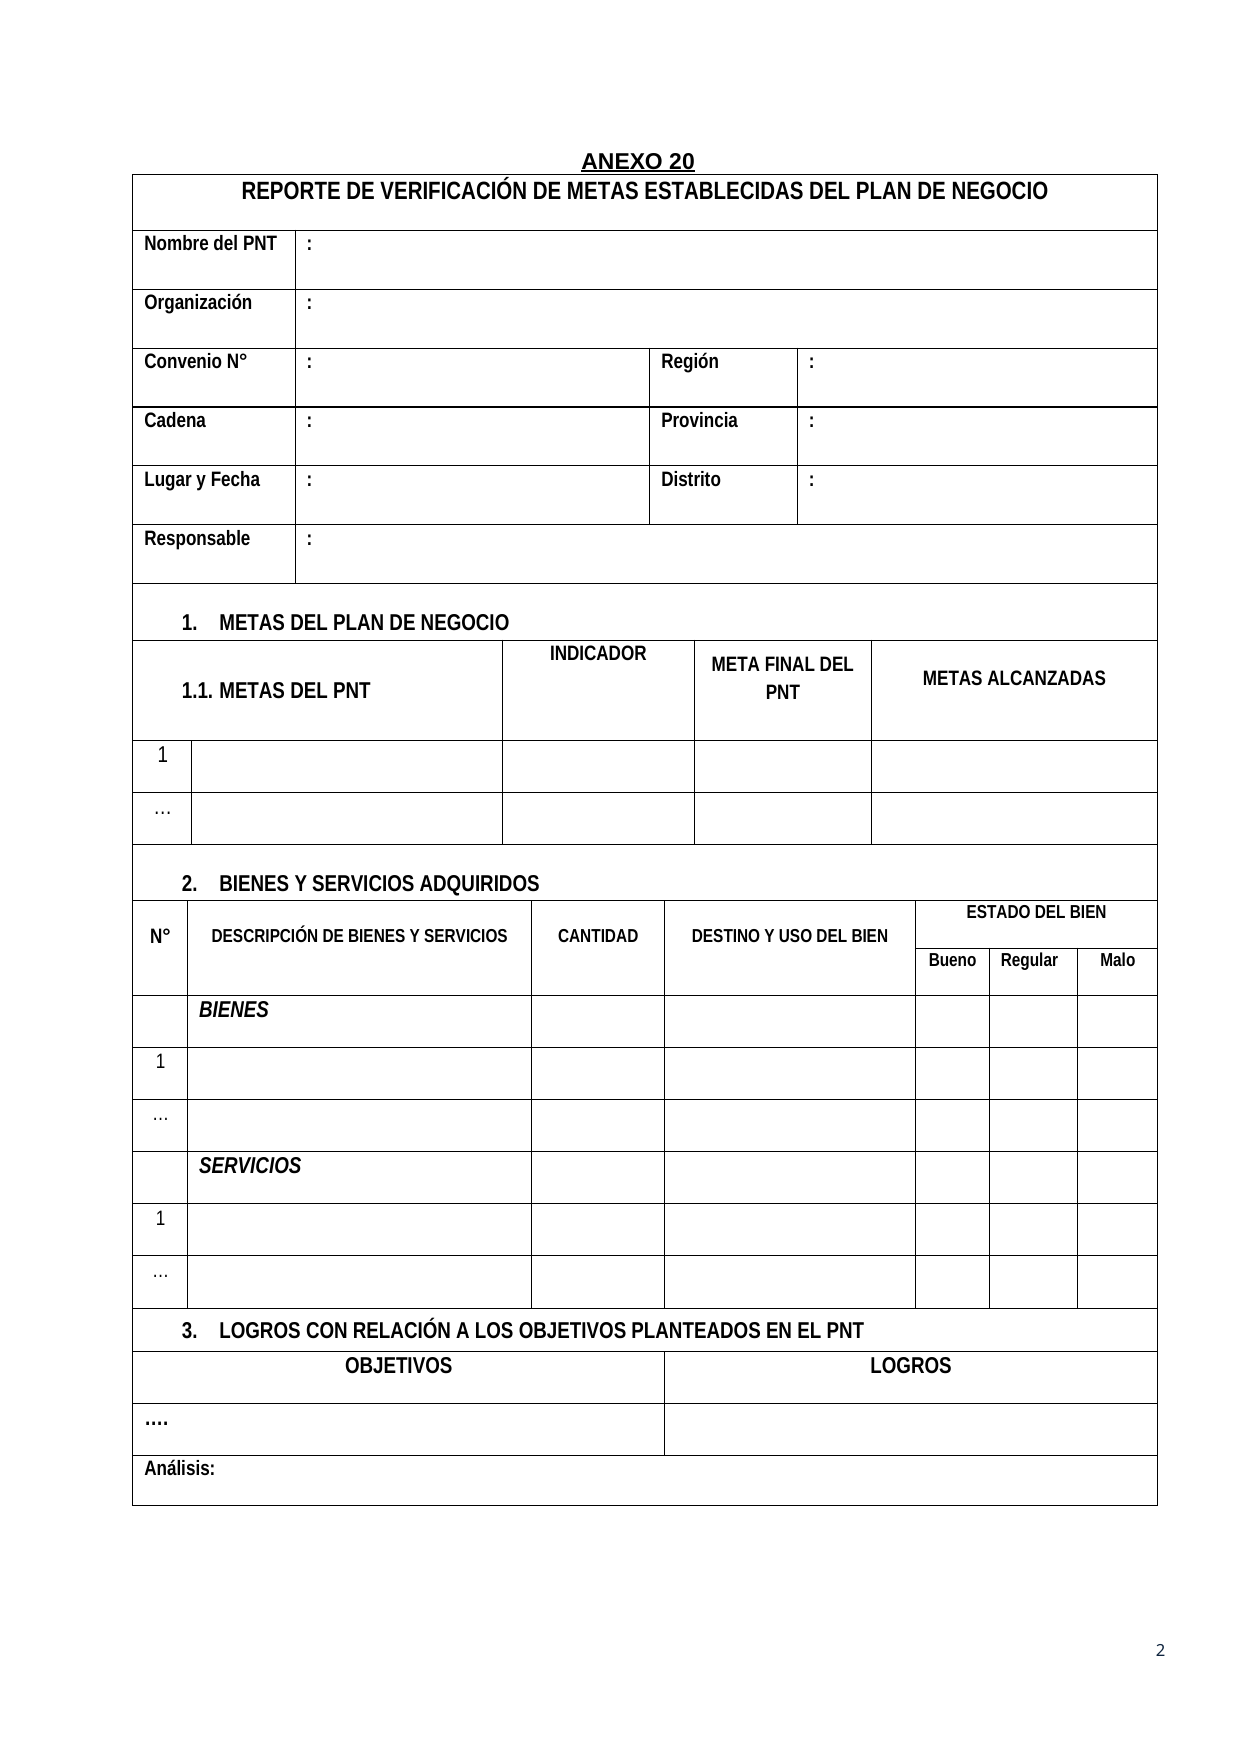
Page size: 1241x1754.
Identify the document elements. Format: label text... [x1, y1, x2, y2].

table_cell METAS ALCANZADAS [872, 641, 1157, 740]
table_cell [916, 1048, 989, 1099]
table_cell : [798, 466, 1157, 524]
table_cell [916, 1204, 989, 1255]
table_cell N° [133, 901, 187, 995]
table_cell [1078, 1152, 1157, 1203]
table_cell Bueno [916, 949, 989, 995]
table_cell LOGROS [665, 1352, 1157, 1403]
table_cell OBJETIVOS [133, 1352, 664, 1403]
table_cell [192, 793, 502, 844]
table_cell [532, 1048, 664, 1099]
table_cell [503, 741, 694, 792]
table_cell LOGROS CON RELACIÓN A LOS OBJETIVOS PLANTEADOS EN EL PNT [133, 1309, 1157, 1351]
table_cell [990, 1204, 1077, 1255]
table_cell … [133, 1256, 187, 1307]
table_cell [990, 1048, 1077, 1099]
table_cell [665, 1404, 1157, 1455]
table_header REPORTE DE VERIFICACIÓN DE METAS ESTABLECIDAS DEL PLAN DE NEGOCIO [133, 175, 1157, 229]
table_cell [916, 1152, 989, 1203]
table_cell [1078, 1100, 1157, 1151]
table_cell METAS DEL PLAN DE NEGOCIO [133, 584, 1157, 639]
table_cell [133, 996, 187, 1047]
table_cell [532, 1204, 664, 1255]
table_cell [665, 1256, 915, 1307]
table_cell [188, 1100, 531, 1151]
table_cell Región [650, 349, 797, 406]
table_cell [990, 1100, 1077, 1151]
table_cell [1078, 1256, 1157, 1307]
table_cell Malo [1078, 949, 1157, 995]
table_cell [990, 1256, 1077, 1307]
table_cell 1 [133, 1048, 187, 1099]
table_cell Organización [133, 290, 295, 347]
table_cell [188, 1048, 531, 1099]
table_cell Cadena [133, 408, 295, 465]
table_cell … [133, 793, 191, 844]
table_cell META FINAL DEL PNT [695, 641, 871, 740]
table_cell BIENES [188, 996, 531, 1047]
table_cell [1078, 1204, 1157, 1255]
table_cell BIENES Y SERVICIOS ADQUIRIDOS [133, 845, 1157, 900]
table_cell [665, 1100, 915, 1151]
table_cell : [296, 231, 1157, 288]
table_cell : [798, 349, 1157, 406]
table_cell Análisis: [133, 1456, 1157, 1505]
table_cell DESCRIPCIÓN DE BIENES Y SERVICIOS [188, 901, 531, 995]
table_cell 1 [133, 741, 191, 792]
table_cell [532, 996, 664, 1047]
table_cell [916, 1100, 989, 1151]
table_cell SERVICIOS [188, 1152, 531, 1203]
table_cell : [296, 525, 1157, 583]
table_cell [695, 741, 871, 792]
table_cell [503, 793, 694, 844]
table_cell METAS DEL PNT [133, 641, 502, 740]
table_cell [188, 1256, 531, 1307]
table_cell 1 [133, 1204, 187, 1255]
table_cell [872, 793, 1157, 844]
table_cell [665, 1152, 915, 1203]
table_cell [916, 1256, 989, 1307]
table_cell [665, 996, 915, 1047]
table_cell [916, 996, 989, 1047]
table_cell [990, 996, 1077, 1047]
table_cell : [296, 290, 1157, 347]
table_cell [532, 1152, 664, 1203]
table_cell : [296, 466, 649, 524]
table_cell : [296, 349, 649, 406]
table_cell Provincia [650, 408, 797, 465]
table_cell Nombre del PNT [133, 231, 295, 288]
table_cell DESTINO Y USO DEL BIEN [665, 901, 915, 995]
table_cell CANTIDAD [532, 901, 664, 995]
table_cell [133, 1152, 187, 1203]
table_cell …. [133, 1404, 664, 1455]
table_cell : [798, 408, 1157, 465]
table_cell : [296, 408, 649, 465]
table_cell Responsable [133, 525, 295, 583]
table_cell ESTADO DEL BIEN [916, 901, 1157, 948]
table_cell [1078, 996, 1157, 1047]
table_cell [532, 1256, 664, 1307]
table_cell [665, 1204, 915, 1255]
text ANEXO 20 [177, 148, 1092, 174]
table_cell [188, 1204, 531, 1255]
table_cell Convenio N° [133, 349, 295, 406]
table_cell [990, 1152, 1077, 1203]
table_cell Distrito [650, 466, 797, 524]
table_cell [1078, 1048, 1157, 1099]
table_cell Lugar y Fecha [133, 466, 295, 524]
table_cell [192, 741, 502, 792]
table_cell [532, 1100, 664, 1151]
table_cell [665, 1048, 915, 1099]
table_cell [695, 793, 871, 844]
table_cell Regular [990, 949, 1077, 995]
table_cell INDICADOR [503, 641, 694, 740]
table_cell … [133, 1100, 187, 1151]
table_cell [872, 741, 1157, 792]
